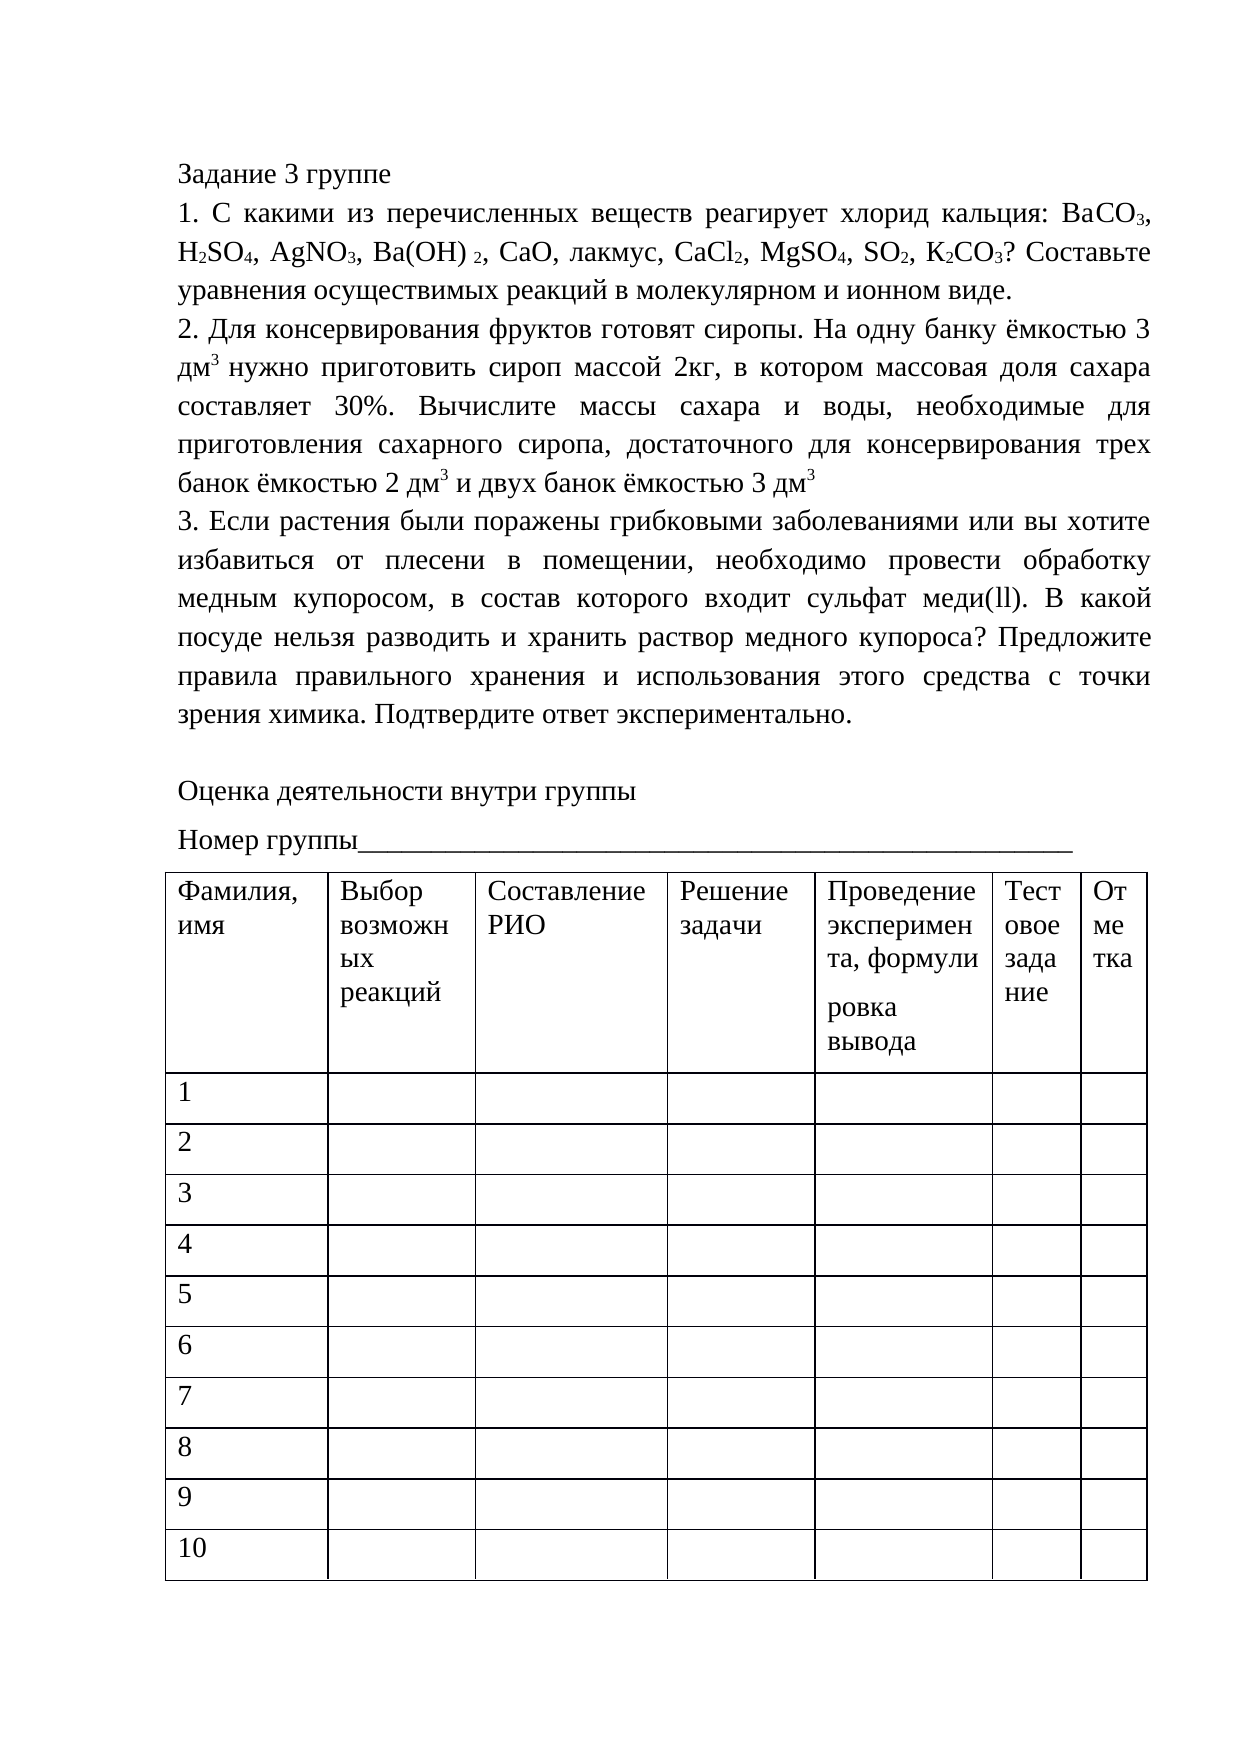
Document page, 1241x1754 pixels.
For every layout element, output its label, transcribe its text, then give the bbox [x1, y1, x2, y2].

table_cell [668, 1327, 814, 1377]
table_cell [476, 1327, 667, 1377]
table_cell [1082, 1277, 1146, 1326]
table_header Тестовое задание [993, 873, 1080, 1072]
table_cell [329, 1327, 475, 1377]
table_cell [816, 1277, 992, 1326]
table_header Выбор возможных реакций [329, 873, 475, 1072]
table_cell [668, 1125, 814, 1174]
table_cell [668, 1530, 814, 1579]
table_header Фамилия, имя [166, 873, 327, 1072]
table_cell 10 [166, 1530, 327, 1579]
text 2. Для консервирования фруктов готовят сиропы. На одну банку ёмкостью 3 дм3 нужно приготовить сироп массой 2кг, в котором массовая доля сахара составляет 30%. Вычислите массы сахара и воды, необходимые для приготовления сахарного сиропа, достаточного для консервирования трех банок ёмкостью 2 дм3 и двух банок ёмкостью 3 дм3 [177, 311, 1152, 498]
table_cell [476, 1277, 667, 1326]
table_cell [329, 1226, 475, 1275]
table_cell [329, 1480, 475, 1529]
table_cell [476, 1226, 667, 1275]
table_cell [993, 1226, 1080, 1275]
table_cell [668, 1480, 814, 1529]
table_cell [668, 1277, 814, 1326]
table_cell [993, 1530, 1080, 1579]
table_header Составление РИО [476, 873, 667, 1072]
table_cell [816, 1429, 992, 1478]
table_cell [668, 1175, 814, 1224]
table_cell [993, 1277, 1080, 1326]
table_cell [668, 1429, 814, 1478]
table_cell [993, 1074, 1080, 1123]
table_cell [1082, 1125, 1146, 1174]
table_cell [816, 1530, 992, 1579]
table_header Решение задачи [668, 873, 814, 1072]
table_header Отметка [1082, 873, 1146, 1072]
table_cell [329, 1175, 475, 1224]
table_cell [476, 1480, 667, 1529]
table_cell [993, 1429, 1080, 1478]
table_cell 6 [166, 1327, 327, 1377]
table_cell [1082, 1327, 1146, 1377]
table_cell 5 [166, 1277, 327, 1326]
table_cell 1 [166, 1074, 327, 1123]
table_cell [476, 1074, 667, 1123]
table_cell [476, 1125, 667, 1174]
table_cell [476, 1429, 667, 1478]
table_cell [1082, 1226, 1146, 1275]
table_cell 2 [166, 1125, 327, 1174]
table_cell 8 [166, 1429, 327, 1478]
table_cell 4 [166, 1226, 327, 1275]
table_cell [1082, 1074, 1146, 1123]
table_header Проведение эксперимента, формули ровка вывода [816, 873, 992, 1072]
table_cell 9 [166, 1480, 327, 1529]
table_cell [993, 1480, 1080, 1529]
table_cell [1082, 1378, 1146, 1427]
text 1. С какими из перечисленных веществ реагирует хлорид кальция: ВаCO3, H2SO4, AgNO3, Ba(OH) 2, CaO, лакмус, CaCl2, MgSO4, SO2, К2CO3? Составьте уравнения осуществимых реакций в молекулярном и ионном виде. [177, 195, 1152, 306]
table_cell [993, 1125, 1080, 1174]
table_cell [1082, 1175, 1146, 1224]
table_cell [476, 1378, 667, 1427]
text Оценка деятельности внутри группы [177, 773, 1152, 807]
table_cell [993, 1175, 1080, 1224]
text Задание 3 группе [177, 157, 1152, 190]
table_cell [816, 1175, 992, 1224]
text Номер группы_________________________________________________ [177, 822, 1152, 856]
table_cell [668, 1378, 814, 1427]
table_cell [816, 1226, 992, 1275]
table_cell [329, 1378, 475, 1427]
table_cell [668, 1074, 814, 1123]
table_cell [1082, 1429, 1146, 1478]
table_cell [329, 1125, 475, 1174]
table_cell [816, 1378, 992, 1427]
table_cell [1082, 1480, 1146, 1529]
table_cell [816, 1074, 992, 1123]
table_cell [329, 1277, 475, 1326]
table_cell [993, 1327, 1080, 1377]
table_cell [329, 1530, 475, 1579]
table_cell [329, 1429, 475, 1478]
table_cell 7 [166, 1378, 327, 1427]
table_cell 3 [166, 1175, 327, 1224]
table_cell [816, 1125, 992, 1174]
table_cell [993, 1378, 1080, 1427]
text 3. Если растения были поражены грибковыми заболеваниями или вы хотите избавиться от плесени в помещении, необходимо провести обработку медным купоросом, в состав которого входит сульфат меди(ll). В какой посуде нельзя разводить и хранить раствор медного купороса? Предложите правила правильного хранения и использования этого средства с точки зрения химика. Подтвердите ответ экспериментально. [177, 503, 1152, 730]
table_cell [668, 1226, 814, 1275]
table_cell [329, 1074, 475, 1123]
table_cell [816, 1327, 992, 1377]
table_cell [476, 1530, 667, 1579]
table_cell [1082, 1530, 1146, 1579]
table_cell [816, 1480, 992, 1529]
table_cell [476, 1175, 667, 1224]
